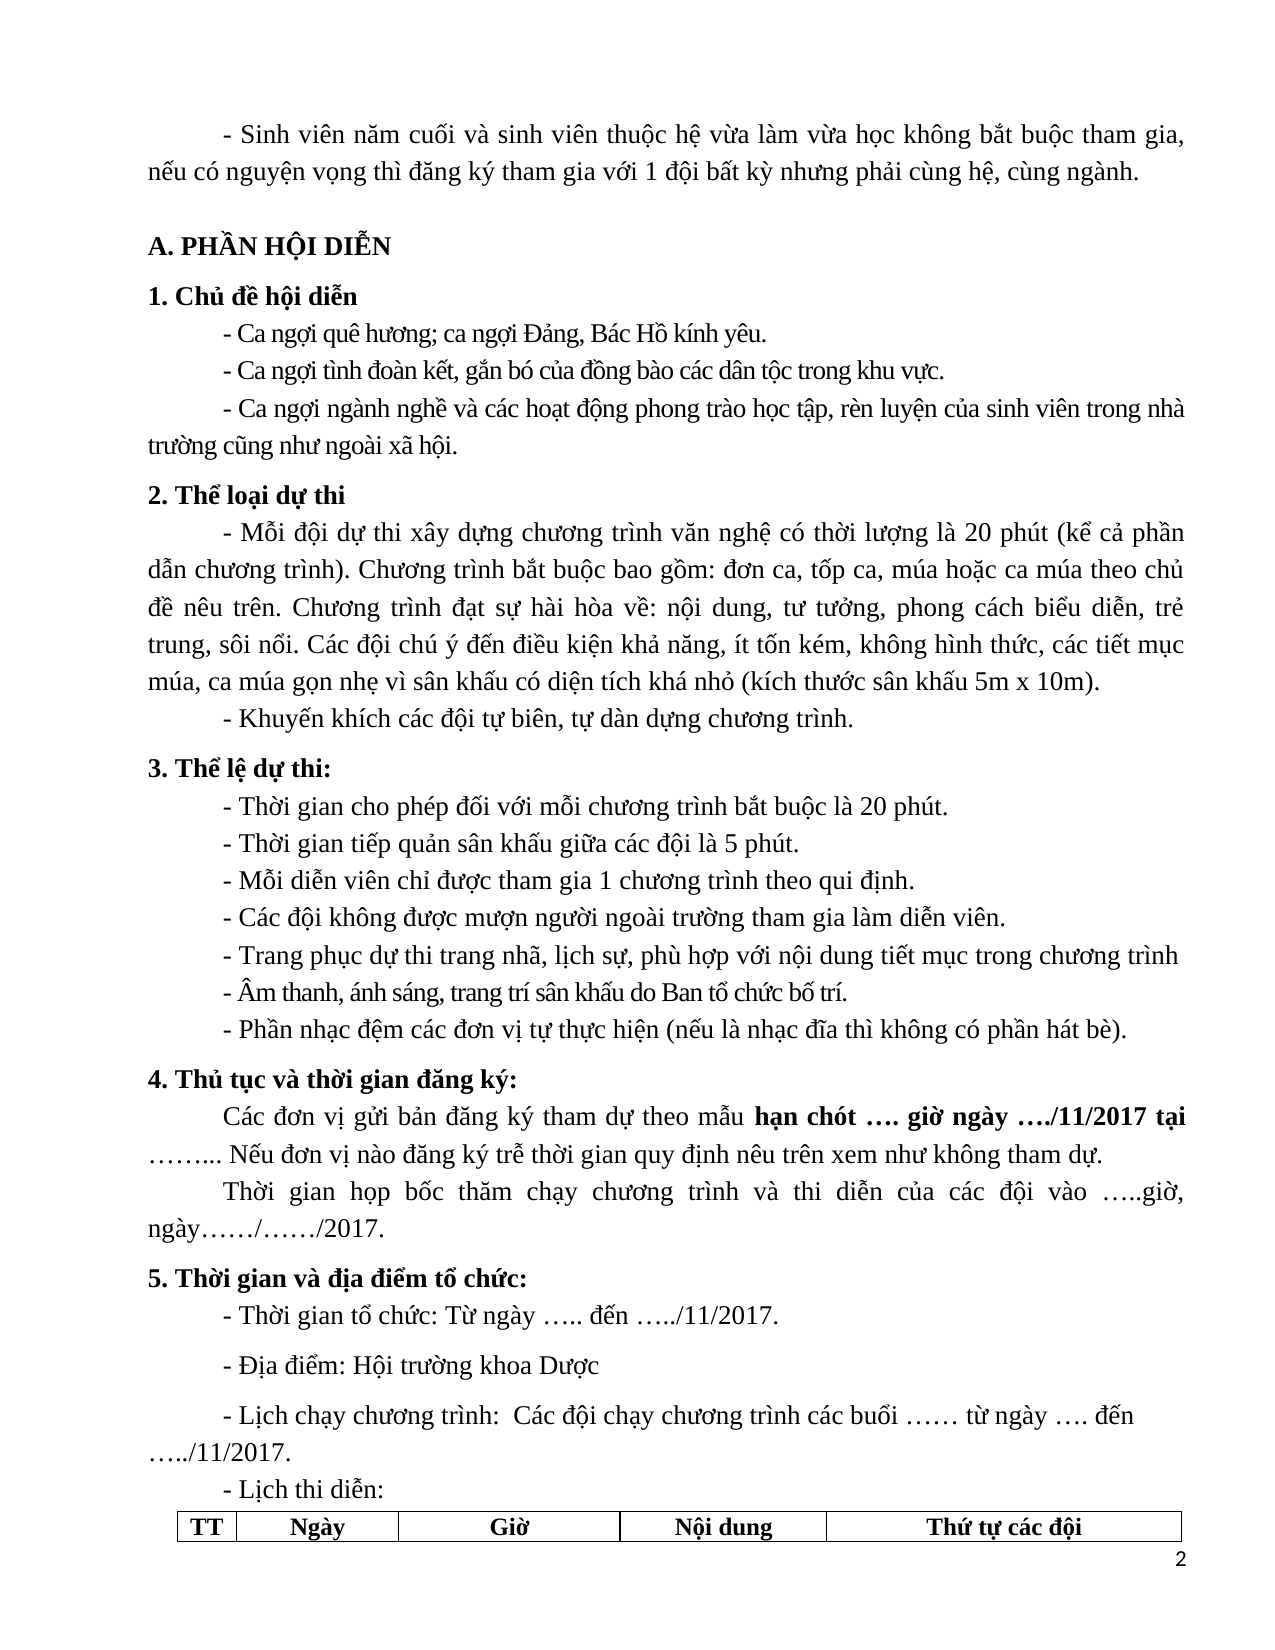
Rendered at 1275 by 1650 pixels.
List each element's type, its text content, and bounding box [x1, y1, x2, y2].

list - Âm thanh, ánh sáng, trang trí sân khấu do Ban tổ chức bố trí. [148, 976, 1186, 1007]
table_header Ngày [237, 1512, 398, 1541]
text 2. Thể loại dự thi [148, 479, 1186, 510]
table_header Thứ tự các đội [827, 1512, 1181, 1541]
text - Sinh viên năm cuối và sinh viên thuộc hệ vừa làm vừa học không bắt buộc tham gia, nếu có nguyện vọng thì đăng ký tham gia với 1 đội bất kỳ nhưng phải cùng hệ, cùng ngành. [148, 118, 1186, 187]
text Thời gian họp bốc thăm chạy chương trình và thi diễn của các đội vào …..giờ, ngày……/……/2017. [148, 1175, 1186, 1243]
list - Thời gian tiếp quản sân khấu giữa các đội là 5 phút. [148, 827, 1186, 858]
list - Trang phục dự thi trang nhã, lịch sự, phù hợp với nội dung tiết mục trong chương trình [148, 939, 1186, 970]
table_header TT [178, 1512, 236, 1541]
text 4. Thủ tục và thời gian đăng ký: [148, 1063, 1186, 1094]
list - Mỗi đội dự thi xây dựng chương trình văn nghệ có thời lượng là 20 phút (kể cả phần dẫn chương trình). Chương trình bắt buộc bao gồm: đơn ca, tốp ca, múa hoặc ca múa theo chủ đề nêu trên. Chương trình đạt sự hài hòa về: nội dung, tư tưởng, phong cách biểu diễn, trẻ trung, sôi nổi. Các đội chú ý đến điều kiện khả năng, ít tốn kém, không hình thức, các tiết mục múa, ca múa gọn nhẹ vì sân khấu có diện tích khá nhỏ (kích thước sân khấu 5m x 10m). [148, 516, 1186, 696]
text 1. Chủ đề hội diễn [148, 280, 1186, 311]
text - Địa điểm: Hội trường khoa Dược [148, 1349, 1186, 1380]
list - Ca ngợi ngành nghề và các hoạt động phong trào học tập, rèn luyện của sinh viên trong nhà trường cũng như ngoài xã hội. [148, 392, 1186, 460]
table_header Nội dung [621, 1512, 826, 1541]
list - Ca ngợi tình đoàn kết, gắn bó của đồng bào các dân tộc trong khu vực. [148, 354, 1186, 386]
list - Các đội không được mượn người ngoài trường tham gia làm diễn viên. [148, 901, 1186, 933]
list - Mỗi diễn viên chỉ được tham gia 1 chương trình theo qui định. [148, 864, 1186, 895]
list - Lịch thi diễn: [148, 1473, 1186, 1505]
text 3. Thể lệ dự thi: [148, 752, 1186, 783]
text - Lịch chạy chương trình: Các đội chạy chương trình các buổi …… từ ngày …. đến …../11/2017. [148, 1399, 1186, 1467]
text A. PHẦN HỘI DIỄN [148, 230, 1186, 261]
list - Khuyến khích các đội tự biên, tự dàn dựng chương trình. [148, 702, 1186, 734]
list - Ca ngợi quê hương; ca ngợi Đảng, Bác Hồ kính yêu. [148, 317, 1186, 348]
text Các đơn vị gửi bản đăng ký tham dự theo mẫu hạn chót …. giờ ngày …./11/2017 tại ……... Nếu đơn vị nào đăng ký trễ thời gian quy định nêu trên xem như không tham dự. [148, 1100, 1186, 1169]
list - Thời gian cho phép đối với mỗi chương trình bắt buộc là 20 phút. [148, 789, 1186, 821]
text 5. Thời gian và địa điểm tổ chức: [148, 1262, 1186, 1293]
table_header Giờ [399, 1512, 619, 1541]
list - Thời gian tổ chức: Từ ngày ….. đến …../11/2017. [148, 1299, 1186, 1331]
list - Phần nhạc đệm các đơn vị tự thực hiện (nếu là nhạc đĩa thì không có phần hát bè). [148, 1013, 1186, 1044]
